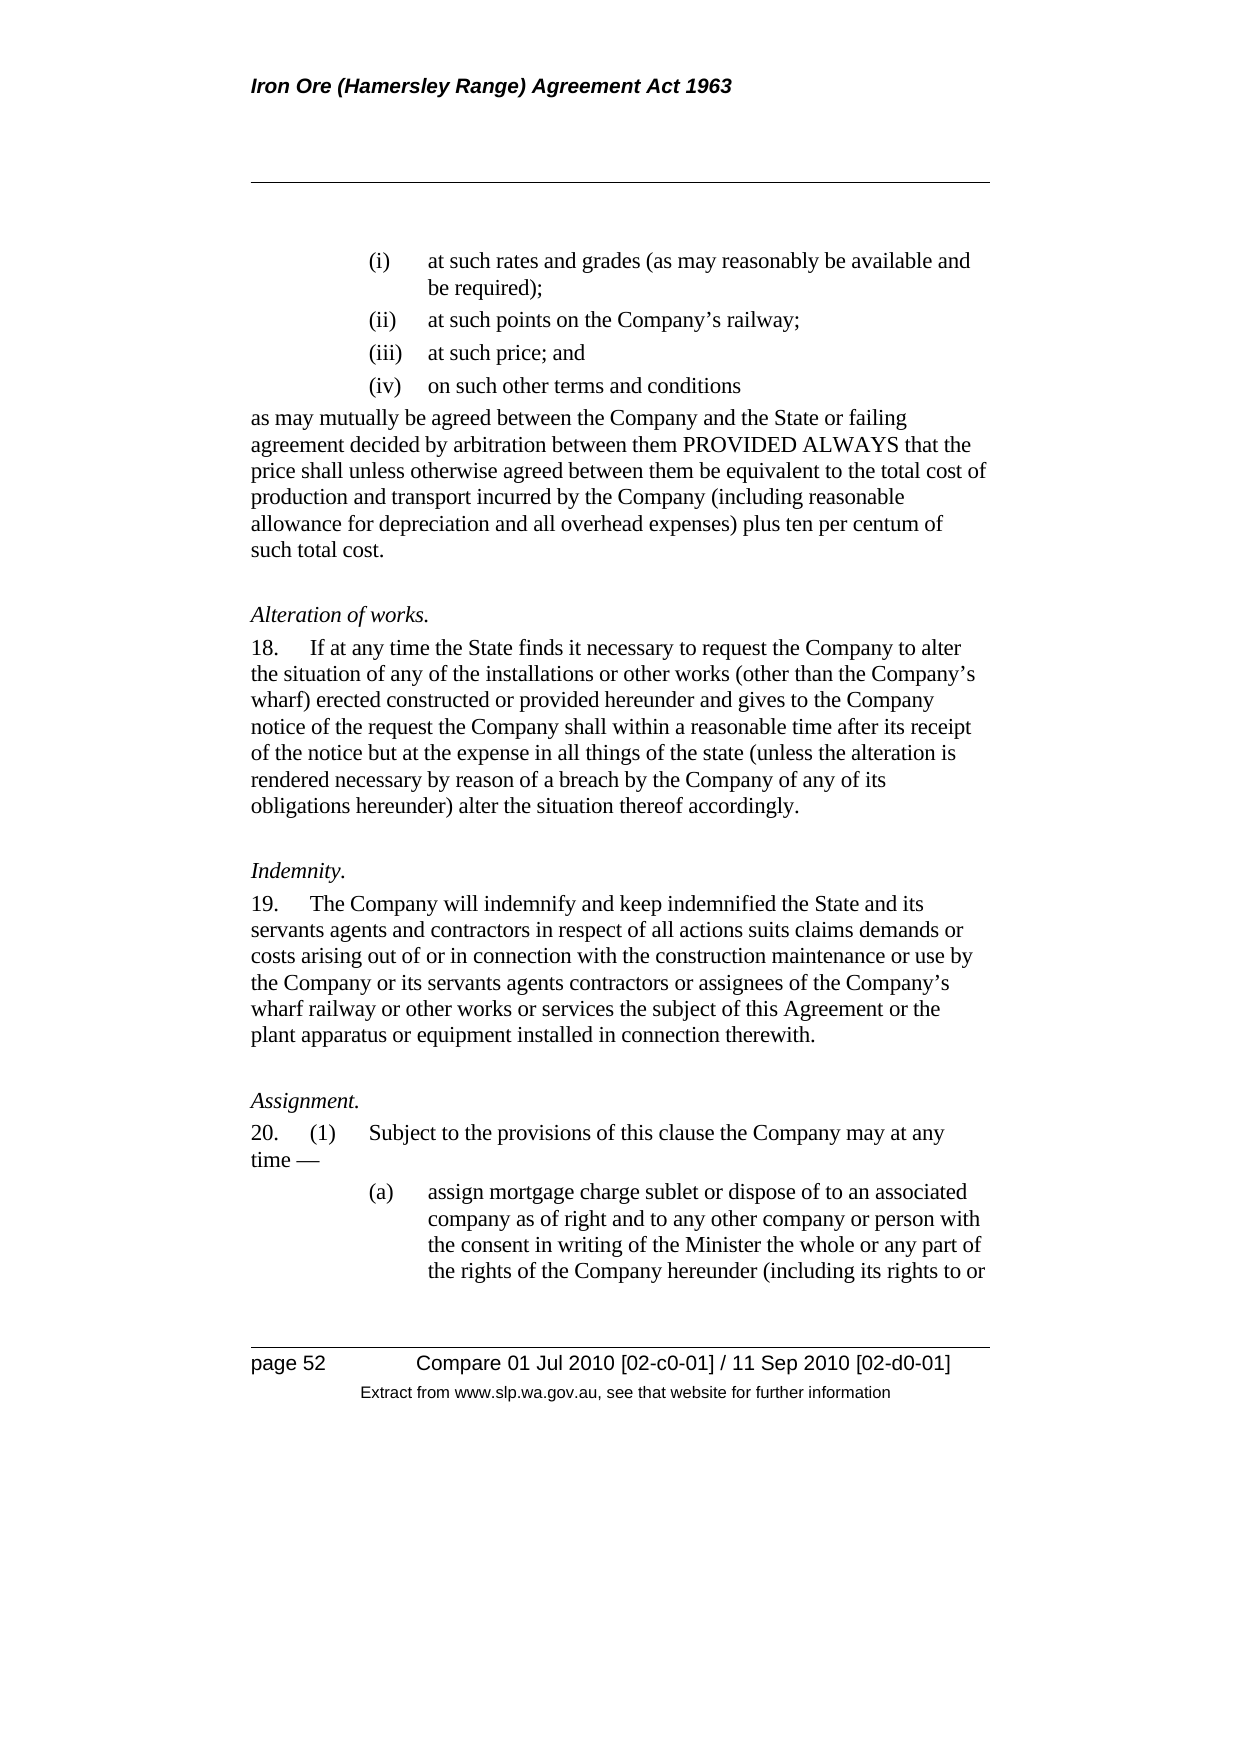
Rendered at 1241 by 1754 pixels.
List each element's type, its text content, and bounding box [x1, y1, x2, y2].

text 18. If at any time the State finds it necessary to request the Company to alter the situation of any of the installations or other works (other than the Company’s wharf) erected constructed or provided hereunder and gives to the Company notice of the request the Company shall within a reasonable time after its receipt of the notice but at the expense in all things of the state (unless the alteration is rendered necessary by reason of a breach by the Company of any of its obligations hereunder) alter the situation thereof accordingly. [251, 634, 990, 818]
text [251, 1178, 990, 1284]
text Assignment. [251, 1087, 990, 1113]
text Indemnity. [251, 857, 990, 883]
text 20. (1) Subject to the provisions of this clause the Company may at any time — [251, 1119, 990, 1172]
text (iv) on such other terms and conditions [251, 372, 990, 398]
text as may mutually be agreed between the Company and the State or failing agreement decided by arbitration between them PROVIDED ALWAYS that the price shall unless otherwise agreed between them be equivalent to the total cost of production and transport incurred by the Company (including reasonable allowance for depreciation and all overhead expenses) plus ten per centum of such total cost. [251, 404, 990, 562]
text (iii) at such price; and [251, 339, 990, 365]
text Alteration of works. [251, 601, 990, 628]
text 19. The Company will indemnify and keep indemnified the State and its servants agents and contractors in respect of all actions suits claims demands or costs arising out of or in connection with the construction maintenance or use by the Company or its servants agents contractors or assignees of the Company’s wharf railway or other works or services the subject of this Agreement or the plant apparatus or equipment installed in connection therewith. [251, 890, 990, 1048]
text (ii) at such points on the Company’s railway; [251, 306, 990, 333]
text (i) at such rates and grades (as may reasonably be available and be required); [251, 247, 990, 300]
